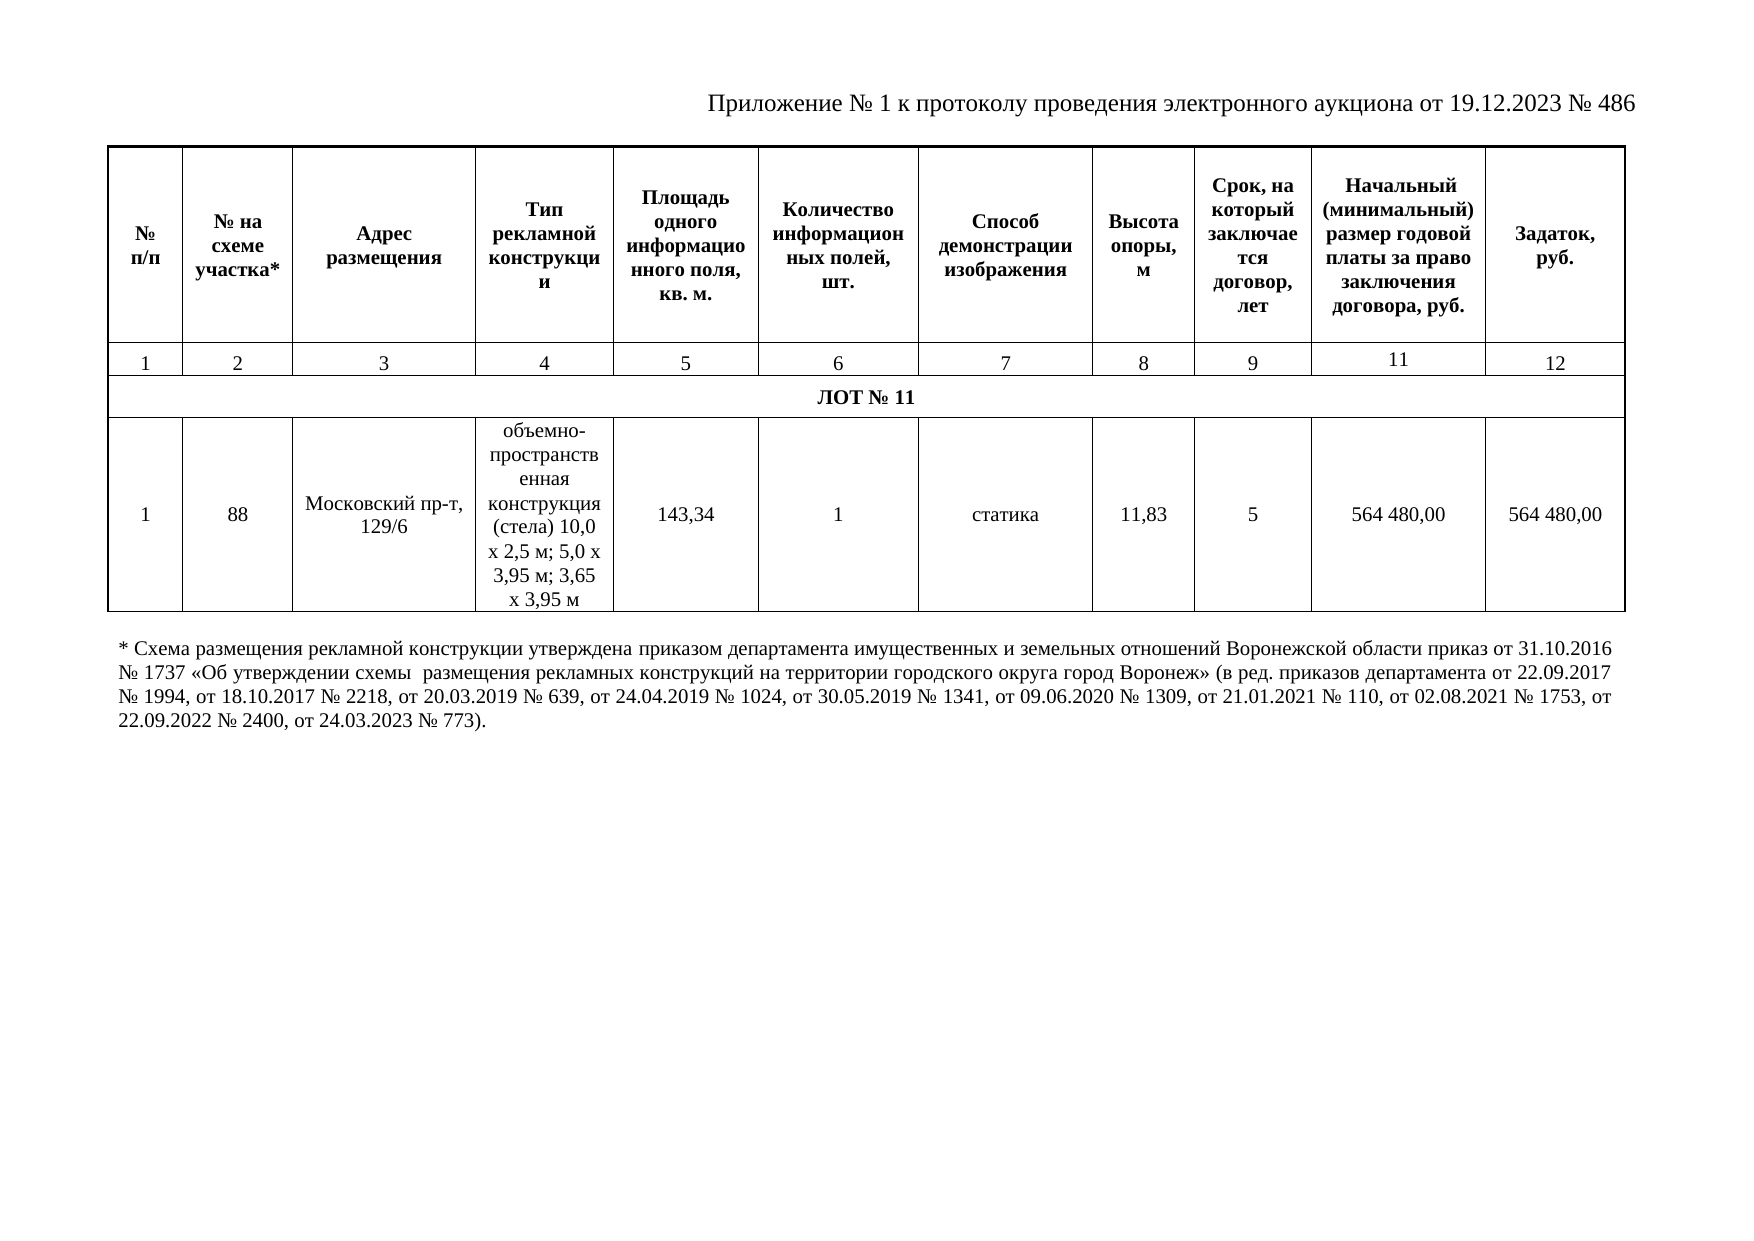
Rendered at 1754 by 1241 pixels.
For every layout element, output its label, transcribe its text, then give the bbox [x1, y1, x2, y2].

table_cell 564 480,00 [1312, 418, 1485, 611]
table_cell 6 [759, 343, 918, 375]
table_header Начальный (минимальный) размер годовой платы за право заключения договора, руб. [1312, 148, 1485, 342]
table_header Задаток, руб. [1486, 148, 1624, 342]
table_cell Московский пр-т, 129/6 [293, 418, 475, 611]
table_cell 143,34 [614, 418, 758, 611]
table_header Адрес размещения [293, 148, 475, 342]
table_header Количество информационных полей, шт. [759, 148, 918, 342]
table_cell 9 [1195, 343, 1311, 375]
table_header Тип рекламной конструкции [476, 148, 613, 342]
table_cell 1 [109, 418, 182, 611]
table_cell 11,83 [1093, 418, 1194, 611]
table_cell статика [919, 418, 1092, 611]
table_header № на схеме участка* [183, 148, 292, 342]
table_header Высота опоры, м [1093, 148, 1194, 342]
table_cell объемно-пространственная конструкция (стела) 10,0 x 2,5 м; 5,0 x 3,95 м; 3,65 x 3,95 м [476, 418, 613, 611]
table_header № п/п [109, 148, 182, 342]
table_cell * Схема размещения рекламной конструкции утверждена приказом департамента имущественных и земельных отношений Воронежской области приказ от 31.10.2016 № 1737 «Об утверждении схемы размещения рекламных конструкций на территории городского округа город Воронеж» (в ред. приказов департамента от 22.09.2017 № 1994, от 18.10.2017 № 2218, от 20.03.2019 № 639, от 24.04.2019 № 1024, от 30.05.2019 № 1341, от 09.06.2020 № 1309, от 21.01.2021 № 110, от 02.08.2021 № 1753, от 22.09.2022 № 2400, от 24.03.2023 № 773). [107, 612, 1624, 780]
table_header Способ демонстрации изображения [919, 148, 1092, 342]
table_header Площадь одного информационного поля, кв. м. [614, 148, 758, 342]
table_cell ЛОТ № 11 [109, 376, 1624, 417]
table_cell 1 [759, 418, 918, 611]
table_cell 5 [614, 343, 758, 375]
table_header Срок, на который заключается договор, лет [1195, 148, 1311, 342]
text Приложение № 1 к протоколу проведения электронного аукциона от 19.12.2023 № 486 [118, 88, 1636, 117]
table_cell 1 [109, 343, 182, 375]
table_cell 4 [476, 343, 613, 375]
table_cell 11 [1312, 343, 1485, 375]
table_cell 8 [1093, 343, 1194, 375]
table_cell 7 [919, 343, 1092, 375]
table_cell 2 [183, 343, 292, 375]
table_cell 12 [1486, 343, 1624, 375]
table_cell 5 [1195, 418, 1311, 611]
table_cell 3 [293, 343, 475, 375]
table_cell 88 [183, 418, 292, 611]
table_cell 564 480,00 [1486, 418, 1624, 611]
